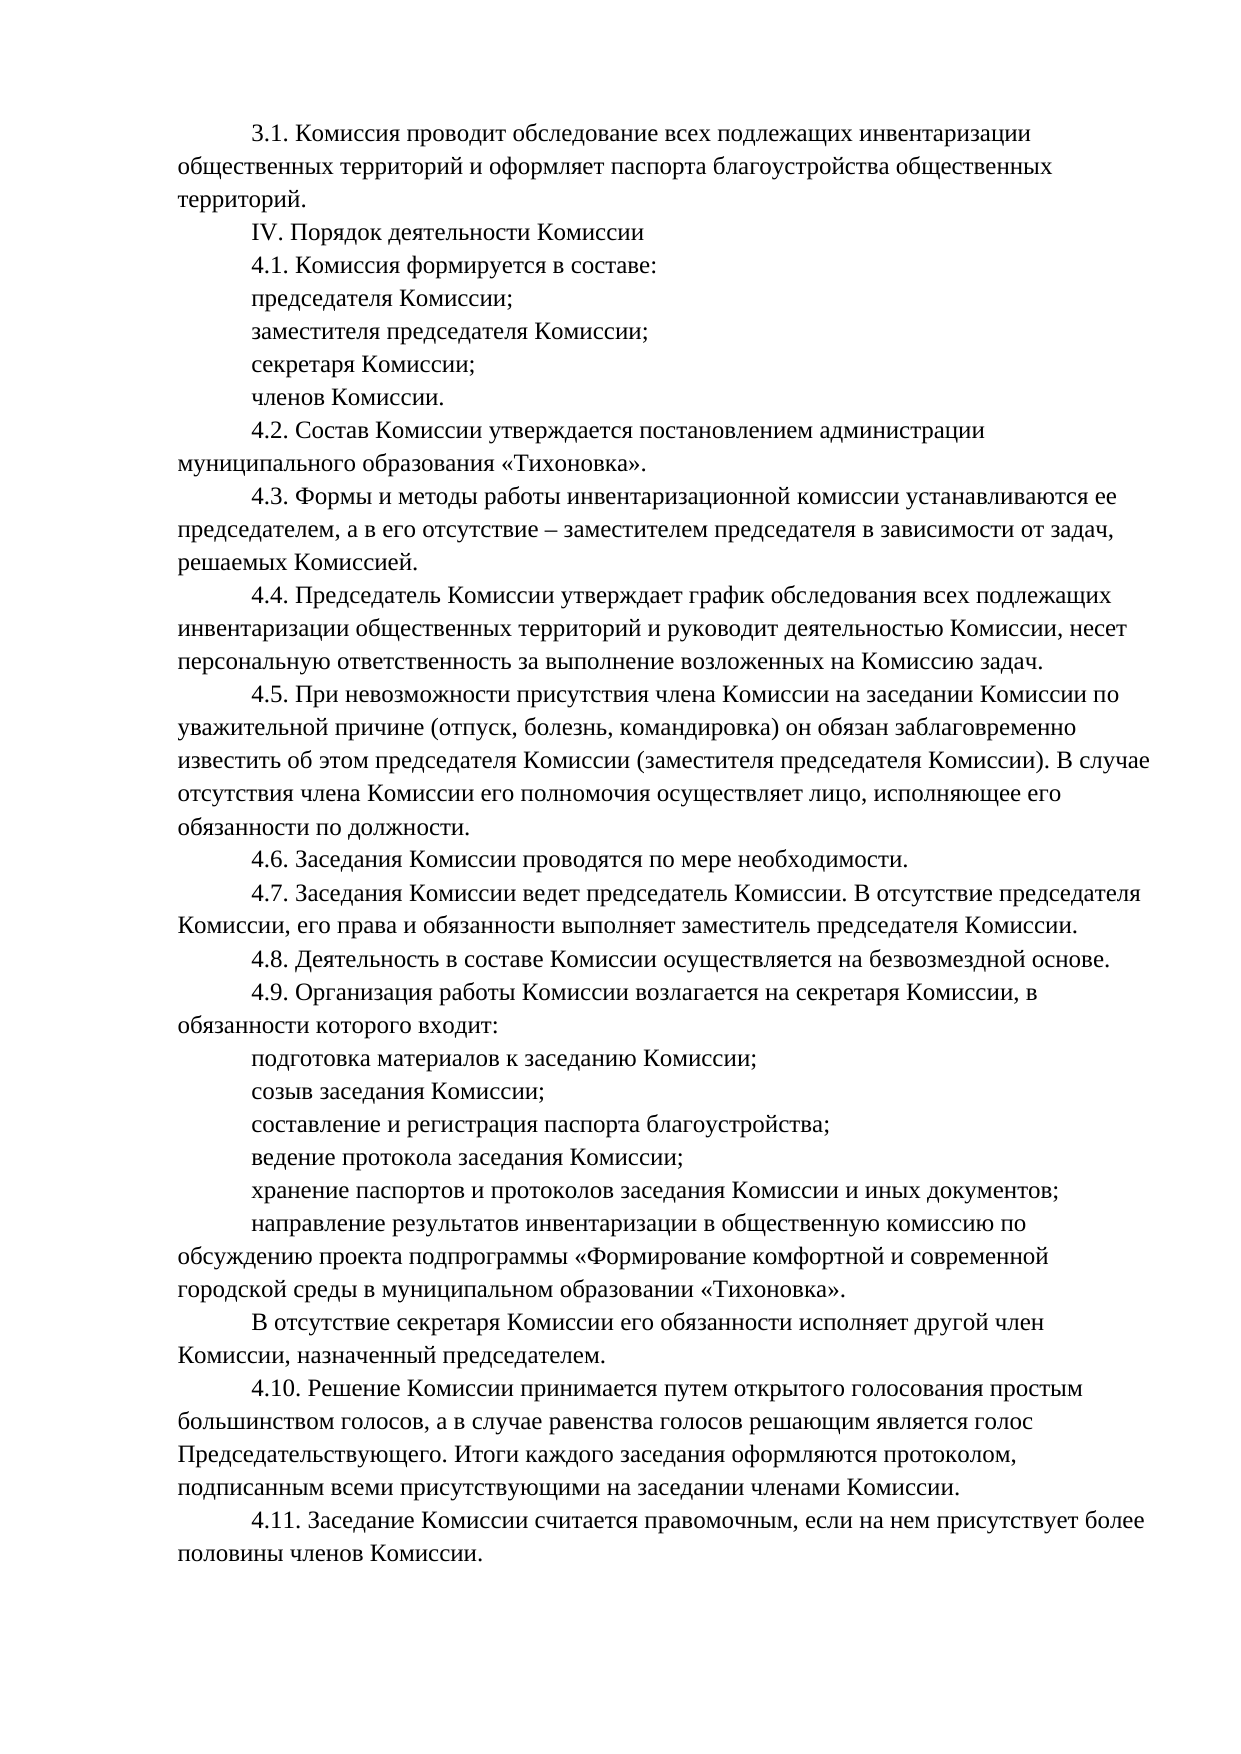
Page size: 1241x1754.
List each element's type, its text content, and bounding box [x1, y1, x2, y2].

text председателя Комиссии; [177, 283, 1152, 312]
text членов Комиссии. [177, 382, 1152, 411]
text 3.1. Комиссия проводит обследование всех подлежащих инвентаризации общественных территорий и оформляет паспорта благоустройства общественных территорий. [177, 118, 1152, 213]
text 4.2. Состав Комиссии утверждается постановлением администрации муниципального образования «Тихоновка». [177, 415, 1152, 477]
text хранение паспортов и протоколов заседания Комиссии и иных документов; [177, 1175, 1152, 1203]
text составление и регистрация паспорта благоустройства; [177, 1109, 1152, 1137]
text В отсутствие секретаря Комиссии его обязанности исполняет другой член Комиссии, назначенный председателем. [177, 1307, 1152, 1369]
text 4.5. При невозможности присутствия члена Комиссии на заседании Комиссии по уважительной причине (отпуск, болезнь, командировка) он обязан заблаговременно известить об этом председателя Комиссии (заместителя председателя Комиссии). В случае отсутствия члена Комиссии его полномочия осуществляет лицо, исполняющее его обязанности по должности. [177, 679, 1152, 840]
text подготовка материалов к заседанию Комиссии; [177, 1043, 1152, 1071]
text 4.6. Заседания Комиссии проводятся по мере необходимости. [177, 844, 1152, 873]
text 4.7. Заседания Комиссии ведет председатель Комиссии. В отсутствие председателя Комиссии, его права и обязанности выполняет заместитель председателя Комиссии. [177, 878, 1152, 939]
text ведение протокола заседания Комиссии; [177, 1142, 1152, 1171]
text 4.1. Комиссия формируется в составе: [177, 250, 1152, 279]
text IV. Порядок деятельности Комиссии [177, 217, 1152, 246]
text созыв заседания Комиссии; [177, 1076, 1152, 1104]
text направление результатов инвентаризации в общественную комиссию по обсуждению проекта подпрограммы «Формирование комфортной и современной городской среды в муниципальном образовании «Тихоновка». [177, 1208, 1152, 1303]
text заместителя председателя Комиссии; [177, 316, 1152, 345]
text 4.4. Председатель Комиссии утверждает график обследования всех подлежащих инвентаризации общественных территорий и руководит деятельностью Комиссии, несет персональную ответственность за выполнение возложенных на Комиссию задач. [177, 580, 1152, 675]
text 4.10. Решение Комиссии принимается путем открытого голосования простым большинством голосов, а в случае равенства голосов решающим является голос Председательствующего. Итоги каждого заседания оформляются протоколом, подписанным всеми присутствующими на заседании членами Комиссии. [177, 1373, 1152, 1501]
text 4.8. Деятельность в составе Комиссии осуществляется на безвозмездной основе. [177, 944, 1152, 972]
text 4.11. Заседание Комиссии считается правомочным, если на нем присутствует более половины членов Комиссии. [177, 1505, 1152, 1567]
text секретаря Комиссии; [177, 349, 1152, 378]
text 4.9. Организация работы Комиссии возлагается на секретаря Комиссии, в обязанности которого входит: [177, 977, 1152, 1038]
text 4.3. Формы и методы работы инвентаризационной комиссии устанавливаются ее председателем, а в его отсутствие – заместителем председателя в зависимости от задач, решаемых Комиссией. [177, 481, 1152, 576]
